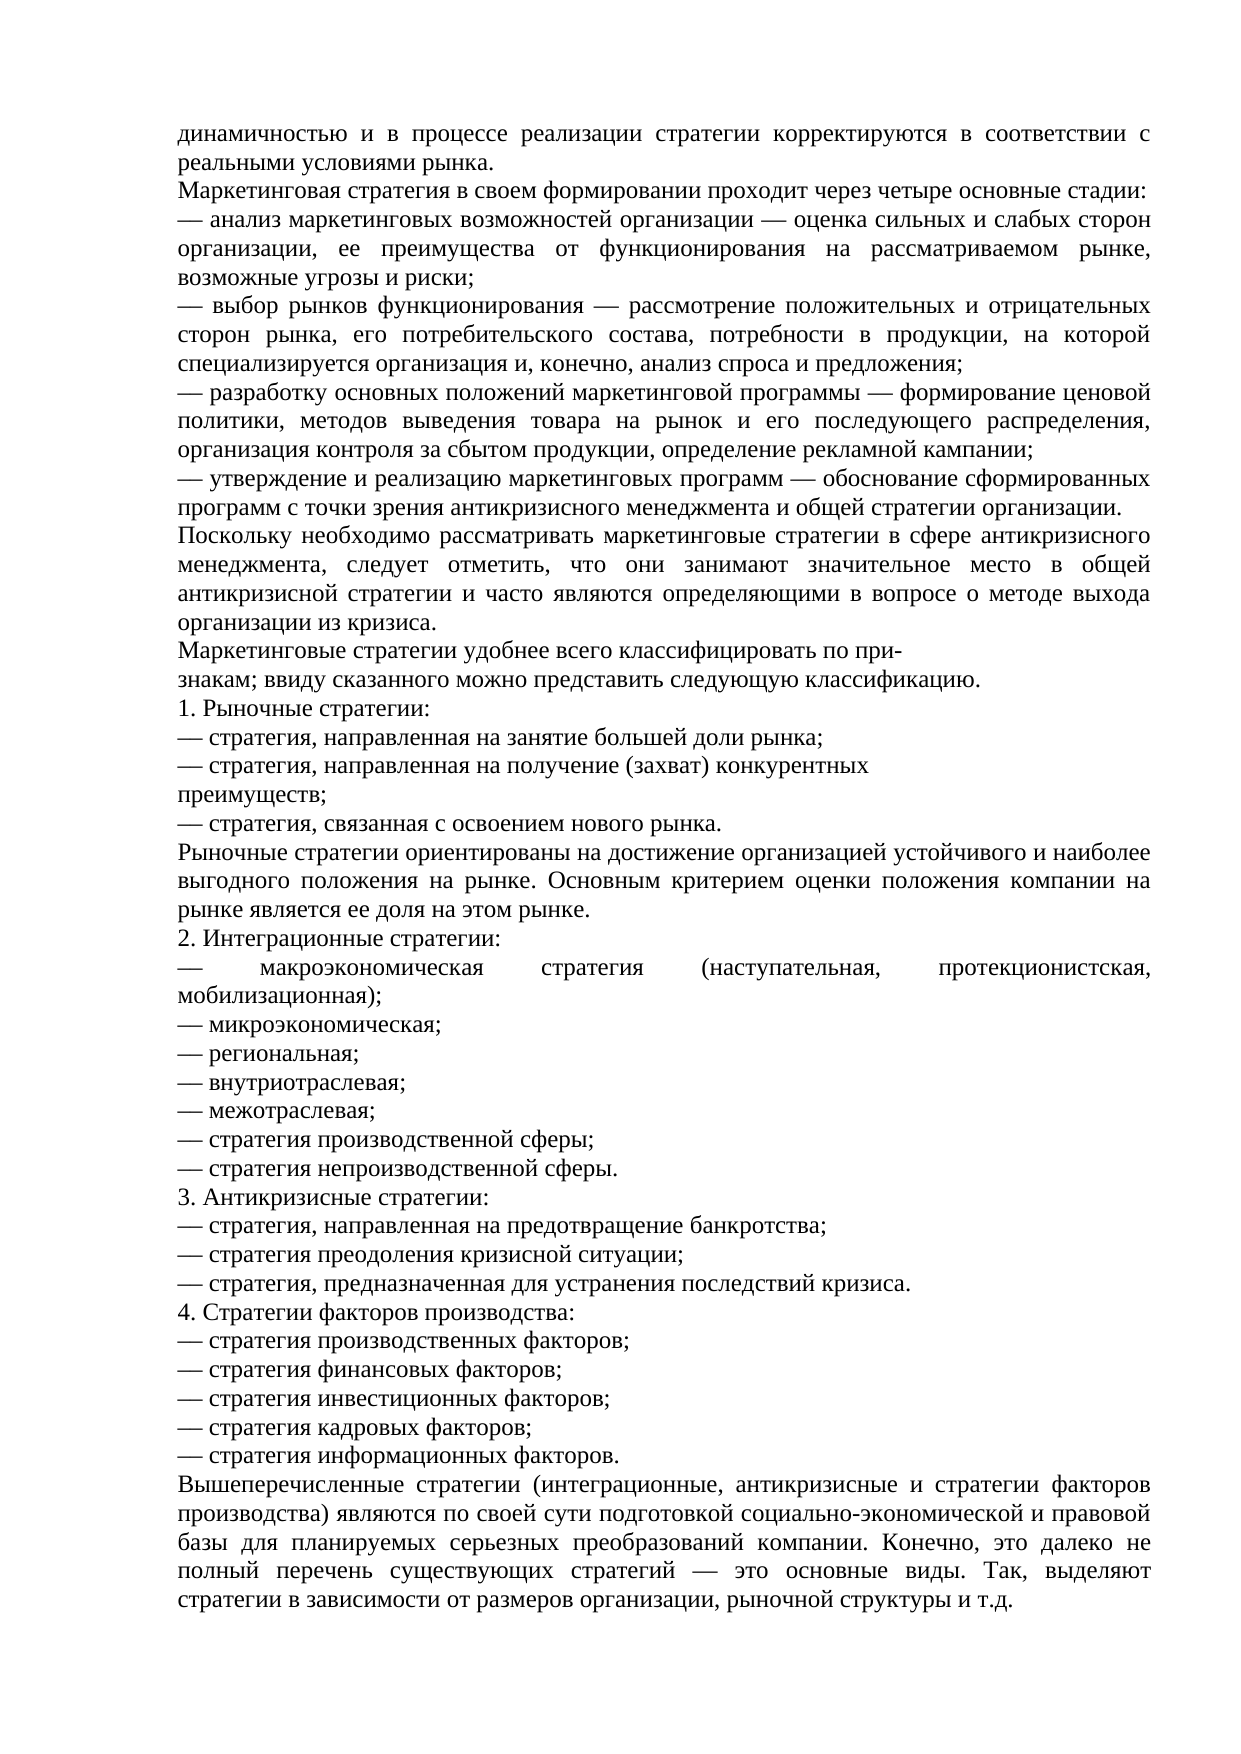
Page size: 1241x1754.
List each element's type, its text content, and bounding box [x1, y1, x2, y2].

text –– региональная; [177, 1038, 1152, 1067]
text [177, 118, 1152, 176]
text –– межотраслевая; [177, 1096, 1152, 1124]
text 2. Интеграционные стратегии: [177, 923, 1152, 952]
text –– внутриотраслевая; [177, 1067, 1152, 1096]
text –– макроэкономическая стратегия (наступательная, протекционистская, мобилизационная); [177, 952, 1152, 1009]
text Вышеперечисленные стратегии (интеграционные, антикризисные и стратегии факторов производства) являются по своей сути подготовкой социально-экономической и правовой базы для планируемых серьезных преобразований компании. Конечно, это далеко не полный перечень существующих стратегий — это основные виды. Так, выделяют стратегии в зависимости от размеров организации, рыночной структуры и т.д. [177, 1469, 1152, 1613]
text преимуществ; [177, 779, 1152, 808]
text –– стратегия преодоления кризисной ситуации; [177, 1239, 1152, 1268]
text –– утверждение и реализацию маркетинговых программ — обоснование сформированных программ с точки зрения антикризисного менеджмента и общей стратегии организации. [177, 463, 1152, 521]
text –– стратегия производственных факторов; [177, 1326, 1152, 1354]
text 3. Антикризисные стратегии: [177, 1182, 1152, 1211]
text Рыночные стратегии ориентированы на достижение организацией устойчивого и наиболее выгодного положения на рынке. Основным критерием оценки положения компании на рынке является ее доля на этом рынке. [177, 837, 1152, 923]
text –– стратегия информационных факторов. [177, 1441, 1152, 1469]
text –– анализ маркетинговых возможностей организации — оценка сильных и слабых сторон организации, ее преимущества от функционирования на рассматриваемом рынке, возможные угрозы и риски; [177, 204, 1152, 291]
text 4. Стратегии факторов производства: [177, 1297, 1152, 1326]
text –– разработку основных положений маркетинговой программы — формирование ценовой политики, методов выведения товара на рынок и его последующего распределения, организация контроля за сбытом продукции, определение рекламной кампании; [177, 377, 1152, 463]
text Маркетинговая стратегия в своем формировании проходит через четыре основные стадии: [177, 176, 1152, 204]
text знакам; ввиду сказанного можно представить следующую классификацию. [177, 664, 1152, 693]
text –– стратегия, направленная на занятие большей доли рынка; [177, 722, 1152, 751]
text –– стратегия, направленная на получение (захват) конкурентных [177, 751, 1152, 779]
text –– микроэкономическая; [177, 1009, 1152, 1038]
text –– выбор рынков функционирования — рассмотрение положительных и отрицательных сторон рынка, его потребительского состава, потребности в продукции, на которой специализируется организация и, конечно, анализ спроса и предложения; [177, 291, 1152, 377]
text –– стратегия непроизводственной сферы. [177, 1153, 1152, 1182]
text –– стратегия производственной сферы; [177, 1124, 1152, 1153]
text –– стратегия, предназначенная для устранения последствий кризиса. [177, 1268, 1152, 1297]
text 1. Рыночные стратегии: [177, 693, 1152, 722]
text –– стратегия финансовых факторов; [177, 1354, 1152, 1383]
text Маркетинговые стратегии удобнее всего классифицировать по при- [177, 636, 1152, 664]
text –– стратегия кадровых факторов; [177, 1412, 1152, 1441]
text Поскольку необходимо рассматривать маркетинговые стратегии в сфере антикризисного менеджмента, следует отметить, что они занимают значительное место в общей антикризисной стратегии и часто являются определяющими в вопросе о методе выхода организации из кризиса. [177, 521, 1152, 636]
text –– стратегия, направленная на предотвращение банкротства; [177, 1211, 1152, 1239]
text –– стратегия, связанная с освоением нового рынка. [177, 808, 1152, 837]
text –– стратегия инвестиционных факторов; [177, 1383, 1152, 1412]
